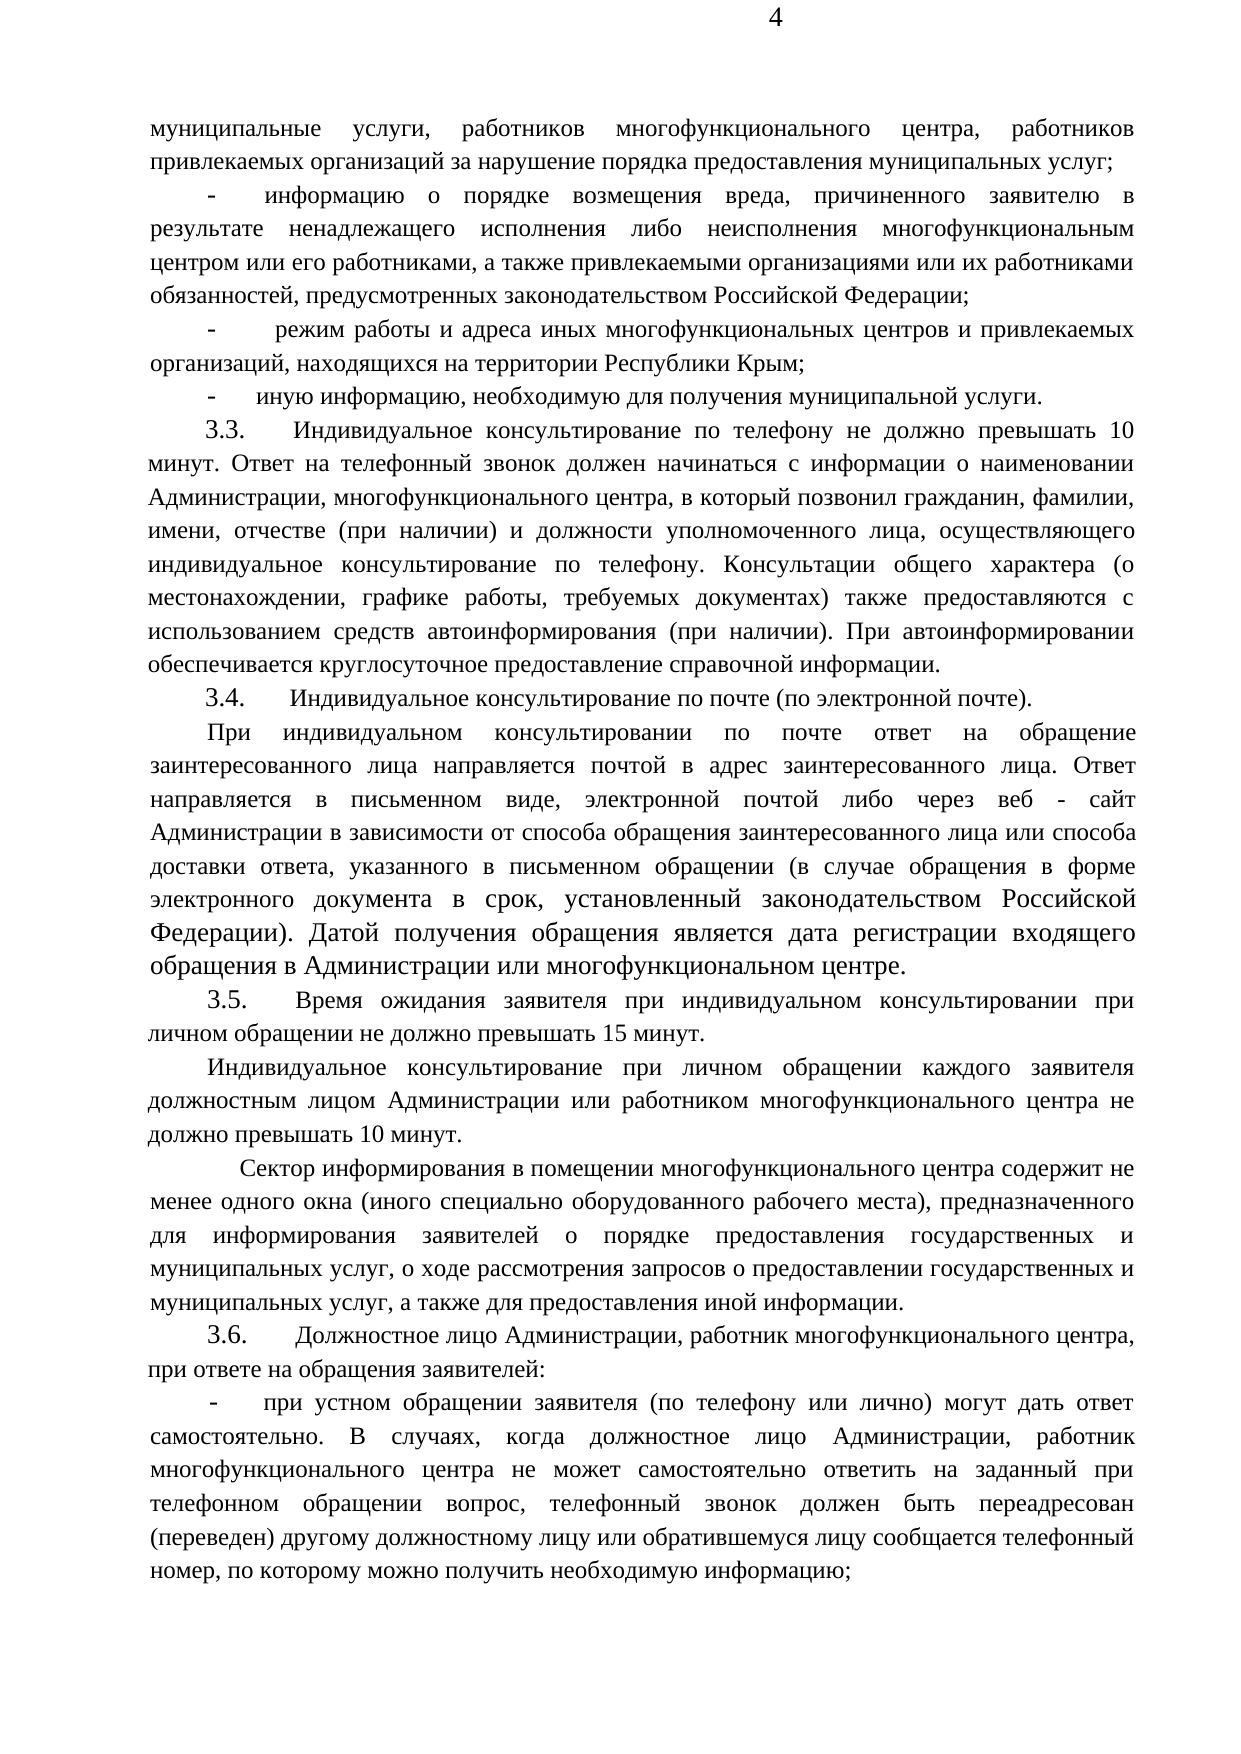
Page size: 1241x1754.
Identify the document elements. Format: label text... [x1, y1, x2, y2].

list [150, 109, 1135, 177]
list иную информацию, необходимую для получения муниципальной услуги. [150, 378, 1137, 411]
list информацию о порядке возмещения вреда, причиненного заявителю в результате ненадлежащего исполнения либо неисполнения многофункциональным центром или его работниками, а также привлекаемыми организациями или их работниками обязанностей, предусмотренных законодательством Российской Федерации; [150, 177, 1135, 311]
text Индивидуальное консультирование при личном обращении каждого заявителя должностным лицом Администрации или работником многофункционального центра не должно превышать 10 минут. [148, 1049, 1135, 1149]
list Индивидуальное консультирование по телефону не должно превышать 10 минут. Ответ на телефонный звонок должен начинаться с информации о наименовании Администрации, многофункционального центра, в который позвонил гражданин, фамилии, имени, отчестве (при наличии) и должности уполномоченного лица, осуществляющего индивидуальное консультирование по телефону. Консультации общего характера (о местонахождении, графике работы, требуемых документах) также предоставляются с использованием средств автоинформирования (при наличии). При автоинформировании обеспечивается круглосуточное предоставление справочной информации. [148, 411, 1135, 680]
list Должностное лицо Администрации, работник многофункционального центра, при ответе на обращения заявителей: [148, 1317, 1135, 1384]
text При индивидуальном консультировании по почте ответ на обращение заинтересованного лица направляется почтой в адрес заинтересованного лица. Ответ направляется в письменном виде, электронной почтой либо через веб - сайт Администрации в зависимости от способа обращения заинтересованного лица или способа доставки ответа, указанного в письменном обращении (в случае обращения в форме электронного документа в срок, установленный законодательством Российской Федерации). Датой получения обращения является дата регистрации входящего обращения в Администрации или многофункциональном центре. [150, 713, 1137, 982]
list Индивидуальное консультирование по почте (по электронной почте). [148, 680, 1137, 713]
list режим работы и адреса иных многофункциональных центров и привлекаемых организаций, находящихся на территории Республики Крым; [150, 311, 1135, 378]
list при устном обращении заявителя (по телефону или лично) могут дать ответ самостоятельно. В случаях, когда должностное лицо Администрации, работник многофункционального центра не может самостоятельно ответить на заданный при телефонном обращении вопрос, телефонный звонок должен быть переадресован (переведен) другому должностному лицу или обратившемуся лицу сообщается телефонный номер, по которому можно получить необходимую информацию; [150, 1384, 1135, 1585]
text Сектор информирования в помещении многофункционального центра содержит не менее одного окна (иного специально оборудованного рабочего места), предназначенного для информирования заявителей о порядке предоставления государственных и муниципальных услуг, о ходе рассмотрения запросов о предоставлении государственных и муниципальных услуг, а также для предоставления иной информации. [150, 1149, 1135, 1317]
list Время ожидания заявителя при индивидуальном консультировании при личном обращении не должно превышать 15 минут. [148, 982, 1135, 1049]
